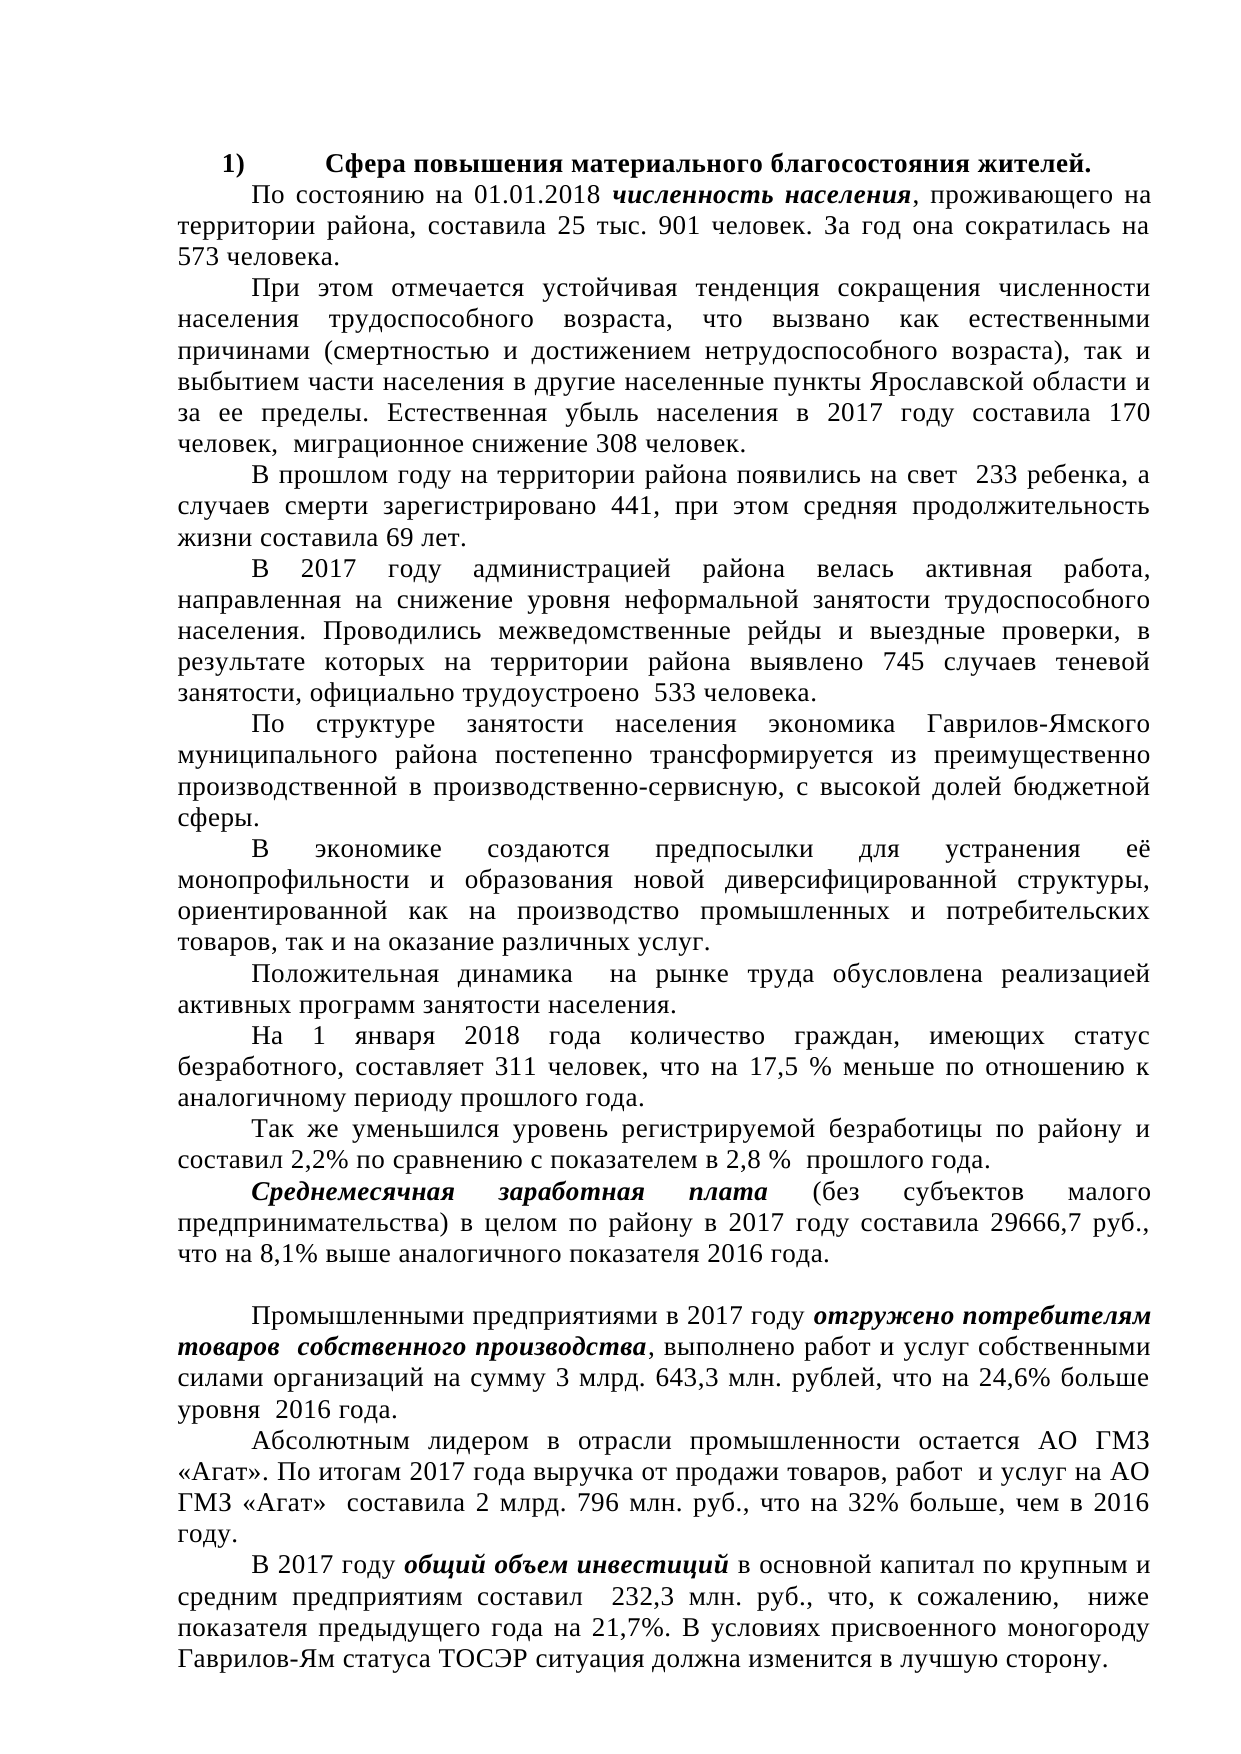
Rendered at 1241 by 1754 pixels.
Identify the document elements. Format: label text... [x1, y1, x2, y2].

list Сфера повышения материального благосостояния жителей. [222, 147, 1152, 178]
text В экономике создаются предпосылки для устранения её монопрофильности и образования новой диверсифицированной структуры, ориентированной как на производство промышленных и потребительских товаров, так и на оказание различных услуг. [177, 832, 1152, 957]
text По состоянию на 01.01.2018 численность населения, проживающего на территории района, составила 25 тыс. 901 человек. За год она сократилась на 573 человека. [177, 178, 1152, 271]
text При этом отмечается устойчивая тенденция сокращения численности населения трудоспособного возраста, что вызвано как естественными причинами (смертностью и достижением нетрудоспособного возраста), так и выбытием части населения в другие населенные пункты Ярославской области и за ее пределы. Естественная убыль населения в 2017 году составила 170 человек, миграционное снижение 308 человек. [177, 271, 1152, 458]
text Так же уменьшился уровень регистрируемой безработицы по району и составил 2,2% по сравнению с показателем в 2,8 % прошлого года. [177, 1112, 1152, 1175]
text В 2017 году общий объем инвестиций в основной капитал по крупным и средним предприятиям составил 232,3 млн. руб., что, к сожалению, ниже показателя предыдущего года на 21,7%. В условиях присвоенного моногороду Гаврилов-Ям статуса ТОСЭР ситуация должна изменится в лучшую сторону. [177, 1548, 1152, 1673]
text Промышленными предприятиями в 2017 году отгружено потребителям товаров собственного производства, выполнено работ и услуг собственными силами организаций на сумму 3 млрд. 643,3 млн. рублей, что на 24,6% больше уровня 2016 года. [177, 1299, 1152, 1424]
text Среднемесячная заработная плата (без субъектов малого предпринимательства) в целом по району в 2017 году составила 29666,7 руб., что на 8,1% выше аналогичного показателя 2016 года. [177, 1175, 1152, 1268]
text В 2017 году администрацией района велась активная работа, направленная на снижение уровня неформальной занятости трудоспособного населения. Проводились межведомственные рейды и выездные проверки, в результате которых на территории района выявлено 745 случаев теневой занятости, официально трудоустроено 533 человека. [177, 552, 1152, 707]
text По структуре занятости населения экономика Гаврилов-Ямского муниципального района постепенно трансформируется из преимущественно производственной в производственно-сервисную, с высокой долей бюджетной сферы. [177, 707, 1152, 832]
text В прошлом году на территории района появились на свет 233 ребенка, а случаев смерти зарегистрировано 441, при этом средняя продолжительность жизни составила 69 лет. [177, 458, 1152, 552]
text Положительная динамика на рынке труда обусловлена реализацией активных программ занятости населения. [177, 957, 1152, 1019]
text На 1 января 2018 года количество граждан, имеющих статус безработного, составляет 311 человек, что на 17,5 % меньше по отношению к аналогичному периоду прошлого года. [177, 1019, 1152, 1112]
text Абсолютным лидером в отрасли промышленности остается АО ГМЗ «Агат». По итогам 2017 года выручка от продажи товаров, работ и услуг на АО ГМЗ «Агат» составила 2 млрд. 796 млн. руб., что на 32% больше, чем в 2016 году. [177, 1424, 1152, 1548]
